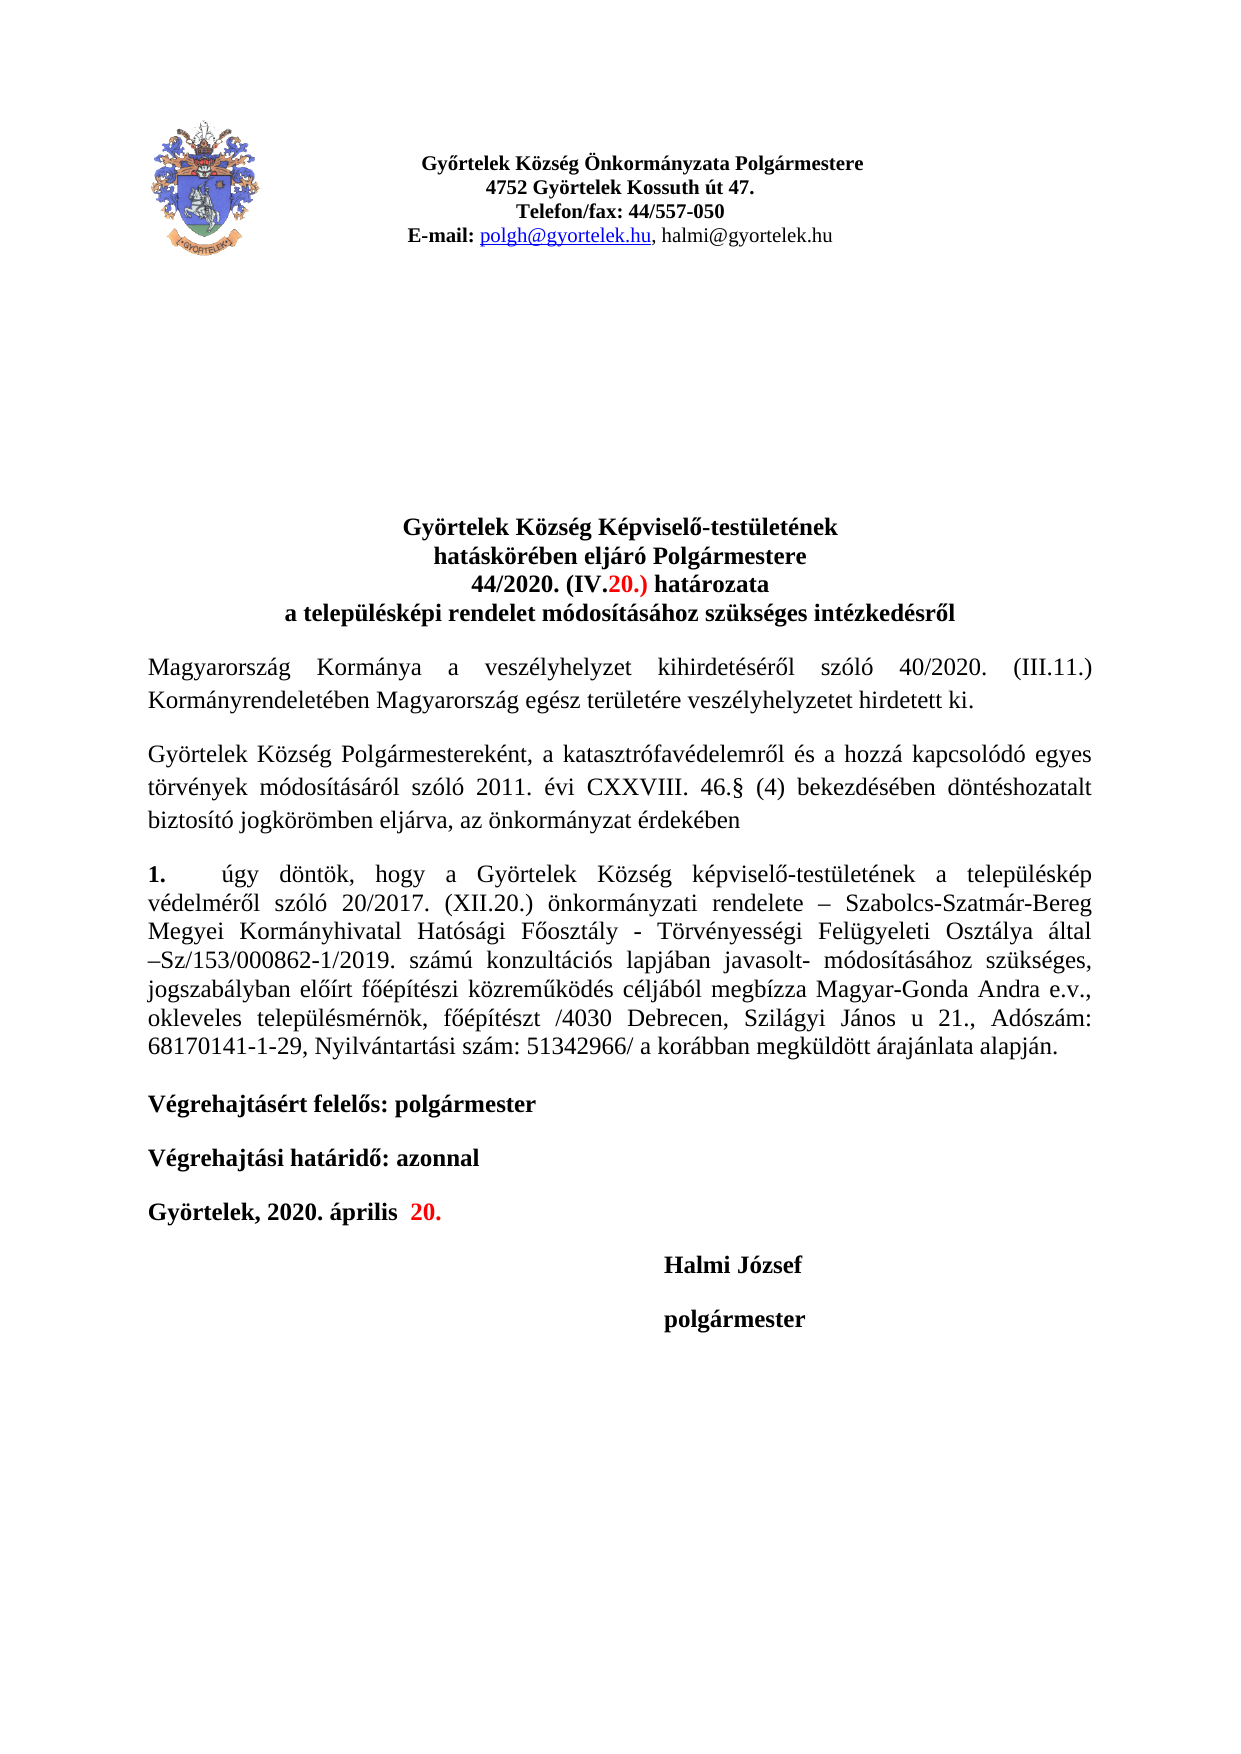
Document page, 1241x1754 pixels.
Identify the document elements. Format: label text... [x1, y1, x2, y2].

text Halmi József [590, 1251, 1093, 1279]
text Végrehajtási határidő: azonnal [148, 1143, 1093, 1172]
text hatáskörében eljáró Polgármestere [148, 541, 1093, 569]
text Végrehajtásért felelős: polgármester [148, 1089, 1093, 1118]
text polgármester [590, 1304, 1093, 1333]
text Györtelek, 2020. április 20. [148, 1197, 1093, 1225]
text Györtelek Község Képviselő-testületének [148, 512, 1093, 541]
list úgy döntök, hogy a Györtelek Község képviselő-testületének a településkép védelméről szóló 20/2017. (XII.20.) önkormányzati rendelete – Szabolcs-Szatmár-Bereg Megyei Kormányhivatal Hatósági Főosztály - Törvényességi Felügyeleti Osztálya által –Sz/153/000862-1/2019. számú konzultációs lapjában javasolt- módosításához szükséges, jogszabályban előírt főépítészi közreműködés céljából megbízza Magyar-Gonda Andra e.v., okleveles településmérnök, főépítészt /4030 Debrecen, Szilágyi János u 21., Adószám: 68170141-1-29, Nyilvántartási szám: 51342966/ a korábban megküldött árajánlata alapján. [148, 859, 1093, 1060]
text 44/2020. (IV.20.) határozata [148, 569, 1093, 598]
text Magyarország Kormánya a veszélyhelyzet kihirdetéséről szóló 40/2020. (III.11.) Kormányrendeletében Magyarország egész területére veszélyhelyzetet hirdetett ki. [148, 652, 1093, 714]
text Györtelek Község Polgármestereként, a katasztrófavédelemről és a hozzá kapcsolódó egyes törvények módosításáról szóló 2011. évi CXXVIII. 46.§ (4) bekezdésében döntéshozatalt biztosító jogkörömben eljárva, az önkormányzat érdekében [148, 739, 1093, 834]
text a településképi rendelet módosításához szükséges intézkedésről [148, 598, 1093, 627]
